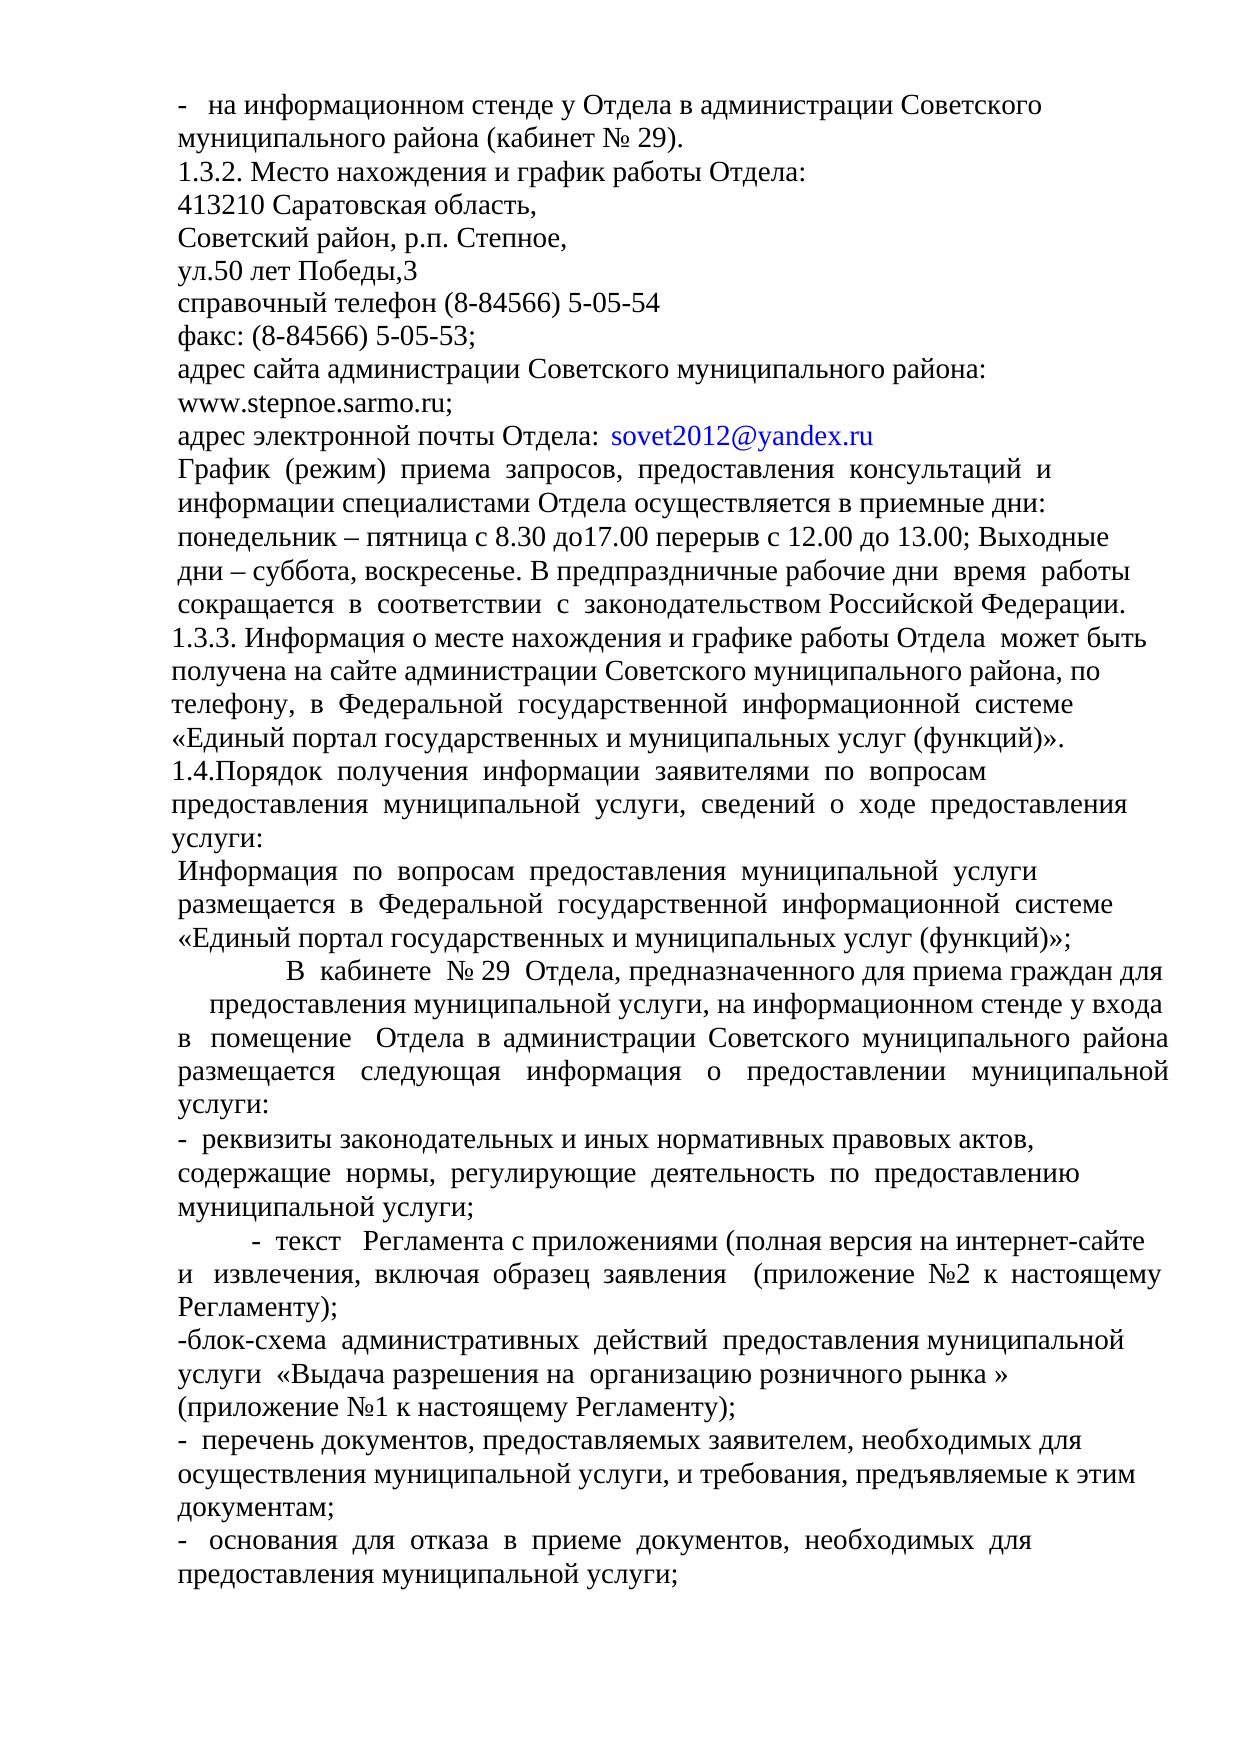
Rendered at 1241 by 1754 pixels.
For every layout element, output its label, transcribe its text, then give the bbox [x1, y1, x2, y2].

text Информация по вопросам предоставления муниципальной услуги размещается в Федеральной государственной информационной системе «Единый портал государственных и муниципальных услуг (функций)»; [177, 854, 1163, 954]
list на информационном стенде у Отдела в администрации Советского муниципального района (кабинет № 29). [177, 88, 1163, 154]
text факс: (8-84566) 5-05-53; [177, 319, 1170, 352]
list извлечения, включая образец заявления (приложение №2 к настоящему Регламенту); [177, 1256, 1163, 1323]
list текст Регламента с приложениями (полная версия на интернет-сайте [251, 1224, 1170, 1256]
list кабинете № 29 Отдела, предназначенного для приема граждан для предоставления муниципальной услуги, на информационном стенде у входа [177, 954, 1163, 1021]
list помещение Отдела в администрации Советского муниципального района размещается следующая информация о предоставлении муниципальной услуги: [177, 1021, 1170, 1121]
list основания для отказа в приеме документов, необходимых для предоставления муниципальной услуги; [177, 1523, 1163, 1590]
text График (режим) приема запросов, предоставления консультаций и информации специалистами Отдела осуществляется в приемные дни: понедельник – пятница с 8.30 до17.00 перерыв с 12.00 до 13.00; Выходные дни – суббота, воскресенье. В предпраздничные рабочие дни время работы сокращается в соответствии с законодательством Российской Федерации. [177, 452, 1162, 621]
list реквизиты законодательных и иных нормативных правовых актов, содержащие нормы, регулирующие деятельность по предоставлению муниципальной услуги; [177, 1121, 1162, 1224]
text адрес сайта администрации Советского муниципального района: www.stepnoe.sarmo.ru; [177, 352, 1013, 419]
text ул.50 лет Победы,3 [177, 254, 1170, 287]
list перечень документов, предоставляемых заявителем, необходимых для осуществления муниципальной услуги, и требования, предъявляемые к этим документам; [177, 1423, 1163, 1523]
text справочный телефон (8-84566) 5-05-54 [177, 287, 1170, 319]
text 1.3.2. Место нахождения и график работы Отдела: 413210 Саратовская область, [177, 154, 899, 221]
text Советский район, р.п. Степное, [177, 221, 1170, 254]
text 1.3.3. Информация о месте нахождения и графике работы Отдела может быть получена на сайте администрации Советского муниципального района, по телефону, в Федеральной государственной информационной системе «Единый портал государственных и муниципальных услуг (функций)». 1.4.Порядок получения информации заявителями по вопросам предоставления муниципальной услуги, сведений о ходе предоставления услуги: [171, 621, 1163, 854]
text -блок-схема административных действий предоставления муниципальной услуги «Выдача разрешения на организацию розничного рынка » (приложение №1 к настоящему Регламенту); [177, 1323, 1163, 1423]
text адрес электронной почты Отдела: sovet2012@yandeх.ru [177, 419, 1170, 452]
